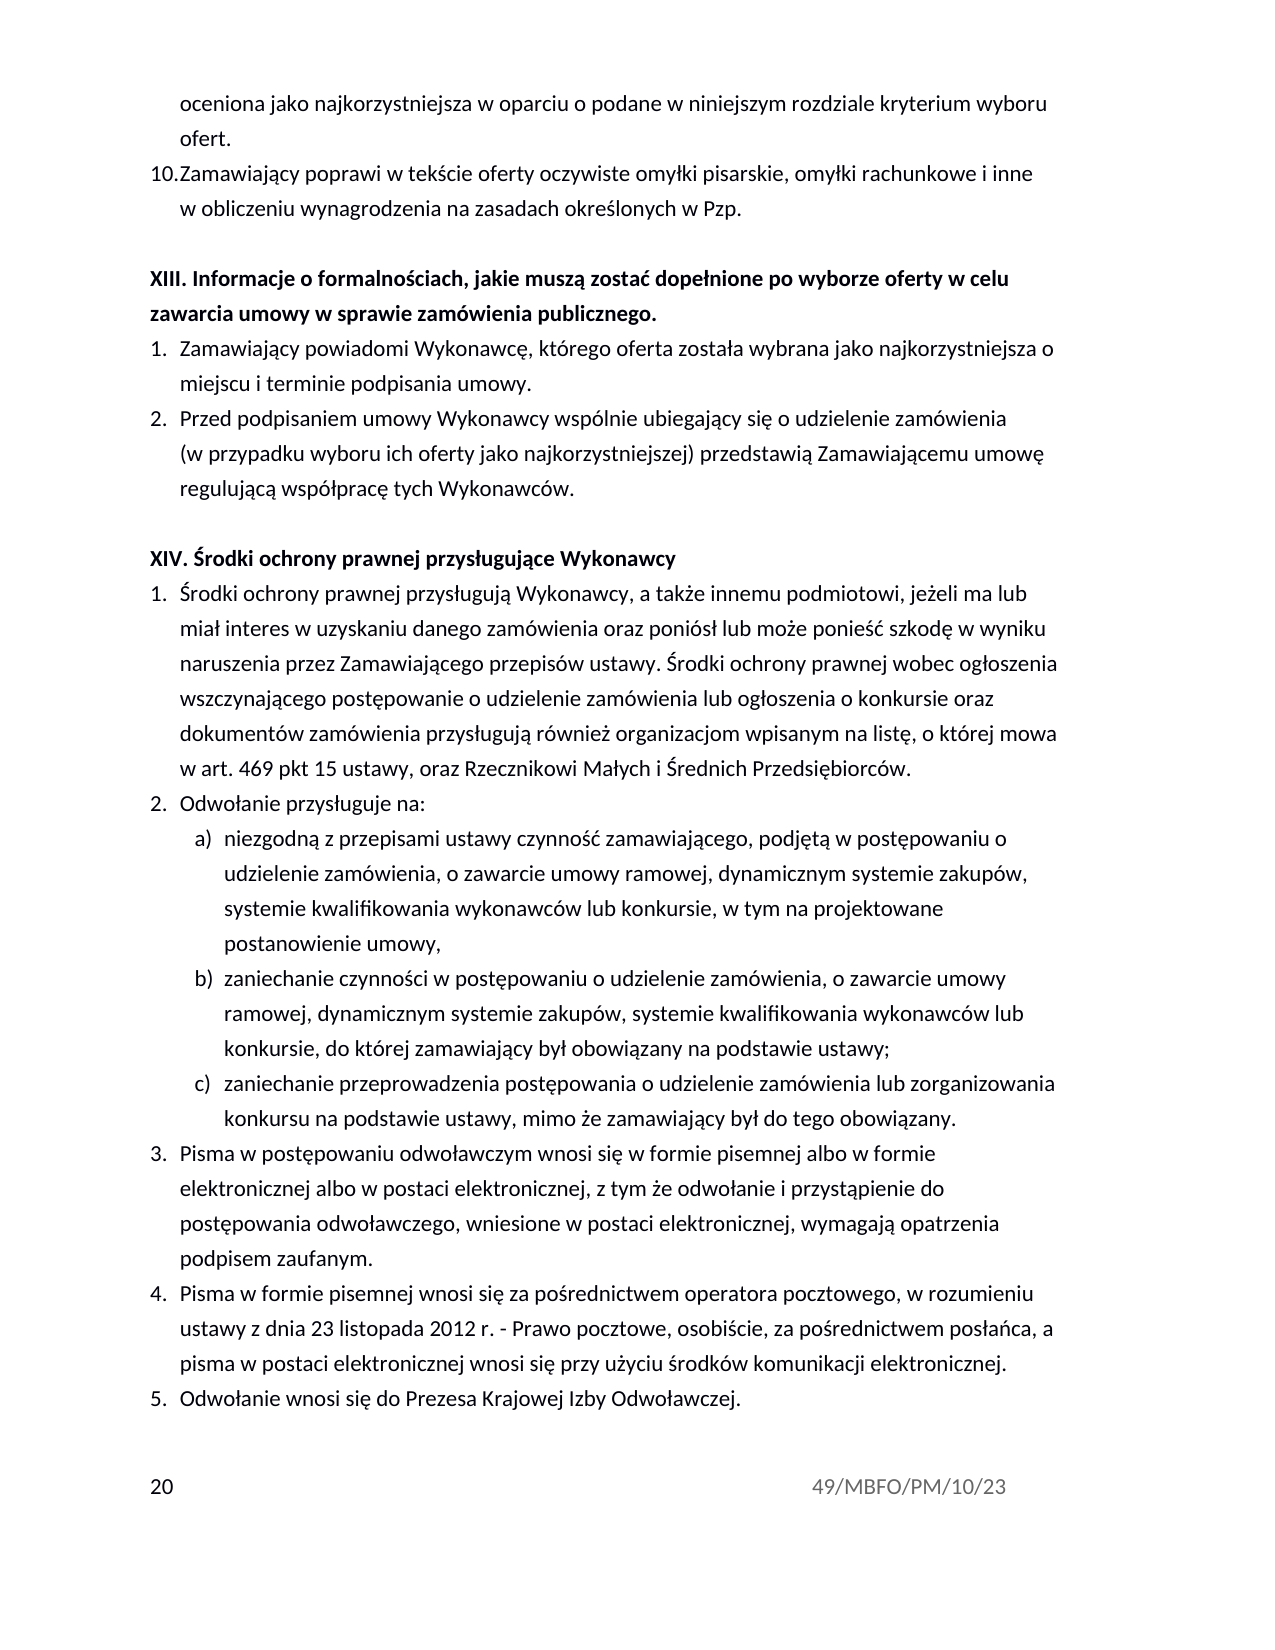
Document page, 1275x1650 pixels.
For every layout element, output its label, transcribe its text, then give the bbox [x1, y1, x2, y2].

list Odwołanie wnosi się do Prezesa Krajowej Izby Odwoławczej. [150, 1384, 1066, 1412]
list Odwołanie przysługuje na: [150, 789, 1066, 817]
list Zamawiający powiadomi Wykonawcę, którego oferta została wybrana jako najkorzystniejsza o miejscu i terminie podpisania umowy. [150, 334, 1066, 397]
list niezgodną z przepisami ustawy czynność zamawiającego, podjętą w postępowaniu o udzielenie zamówienia, o zawarcie umowy ramowej, dynamicznym systemie zakupów, systemie kwalifikowania wykonawców lub konkursie, w tym na projektowane postanowienie umowy, [194, 824, 1066, 957]
list zaniechanie czynności w postępowaniu o udzielenie zamówienia, o zawarcie umowy ramowej, dynamicznym systemie zakupów, systemie kwalifikowania wykonawców lub konkursie, do której zamawiający był obowiązany na podstawie ustawy; [194, 964, 1066, 1062]
text XIII. Informacje o formalnościach, jakie muszą zostać dopełnione po wyborze oferty w celu zawarcia umowy w sprawie zamówienia publicznego. [150, 264, 1066, 327]
text XIV. Środki ochrony prawnej przysługujące Wykonawcy [150, 544, 1066, 572]
list Przed podpisaniem umowy Wykonawcy wspólnie ubiegający się o udzielenie zamówienia (w przypadku wyboru ich oferty jako najkorzystniejszej) przedstawią Zamawiającemu umowę regulującą współpracę tych Wykonawców. [150, 404, 1066, 502]
list Zamawiający poprawi w tekście oferty oczywiste omyłki pisarskie, omyłki rachunkowe i inne w obliczeniu wynagrodzenia na zasadach określonych w Pzp. [150, 159, 1066, 222]
list zaniechanie przeprowadzenia postępowania o udzielenie zamówienia lub zorganizowania konkursu na podstawie ustawy, mimo że zamawiający był do tego obowiązany. [194, 1069, 1066, 1132]
list Pisma w formie pisemnej wnosi się za pośrednictwem operatora pocztowego, w rozumieniu ustawy z dnia 23 listopada 2012 r. - Prawo pocztowe, osobiście, za pośrednictwem posłańca, a pisma w postaci elektronicznej wnosi się przy użyciu środków komunikacji elektronicznej. [150, 1279, 1066, 1377]
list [150, 89, 1066, 152]
list Środki ochrony prawnej przysługują Wykonawcy, a także innemu podmiotowi, jeżeli ma lub miał interes w uzyskaniu danego zamówienia oraz poniósł lub może ponieść szkodę w wyniku naruszenia przez Zamawiającego przepisów ustawy. Środki ochrony prawnej wobec ogłoszenia wszczynającego postępowanie o udzielenie zamówienia lub ogłoszenia o konkursie oraz dokumentów zamówienia przysługują również organizacjom wpisanym na listę, o której mowa w art. 469 pkt 15 ustawy, oraz Rzecznikowi Małych i Średnich Przedsiębiorców. [150, 579, 1066, 782]
list Pisma w postępowaniu odwoławczym wnosi się w formie pisemnej albo w formie elektronicznej albo w postaci elektronicznej, z tym że odwołanie i przystąpienie do postępowania odwoławczego, wniesione w postaci elektronicznej, wymagają opatrzenia podpisem zaufanym. [150, 1139, 1066, 1272]
